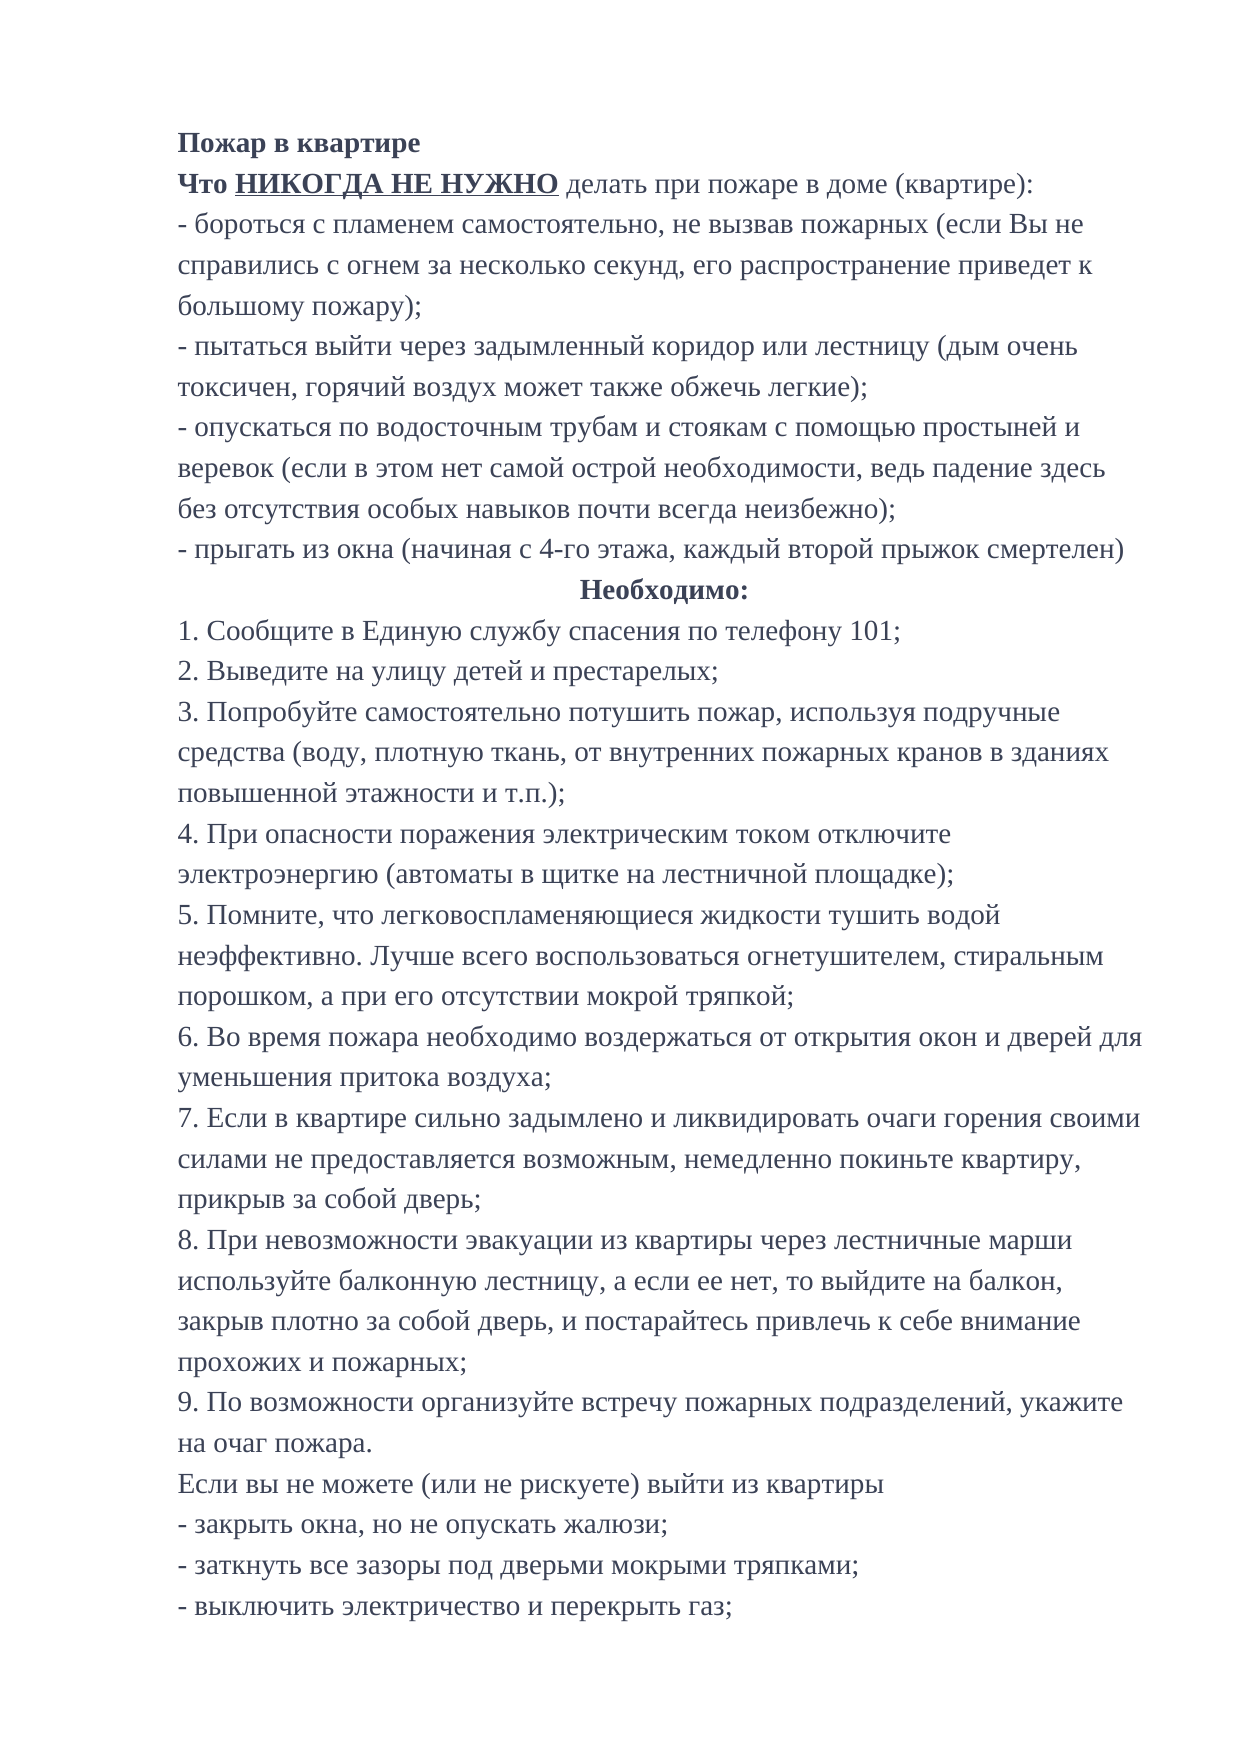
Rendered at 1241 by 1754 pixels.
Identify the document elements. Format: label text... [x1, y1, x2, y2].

text 3. Попробуйте самостоятельно потушить пожар, используя подручные средства (воду, плотную ткань, от внутренних пожарных кранов в зданиях повышенной этажности и т.п.); [177, 687, 1152, 809]
text Пожар в квартире [177, 118, 1152, 159]
text - опускаться по водосточным трубам и стоякам с помощью простыней и веревок (если в этом нет самой острой необходимости, ведь падение здесь без отсутствия особых навыков почти всегда неизбежно); [177, 402, 1152, 524]
text 9. По возможности организуйте встречу пожарных подразделений, укажите на очаг пожара. [177, 1377, 1152, 1459]
text - бороться с пламенем самостоятельно, не вызвав пожарных (если Вы не справились с огнем за несколько секунд, его распространение приведет к большому пожару); [177, 199, 1152, 321]
text Если вы не можете (или не рискуете) выйти из квартиры [177, 1459, 1152, 1499]
text 2. Выведите на улицу детей и престарелых; [177, 646, 1152, 687]
text - пытаться выйти через задымленный коридор или лестницу (дым очень токсичен, горячий воздух может также обжечь легкие); [177, 321, 1152, 402]
text 8. При невозможности эвакуации из квартиры через лестничные марши используйте балконную лестницу, а если ее нет, то выйдите на балкон, закрыв плотно за собой дверь, и постарайтесь привлечь к себе внимание прохожих и пожарных; [177, 1215, 1152, 1377]
text - закрыть окна, но не опускать жалюзи; [177, 1499, 1152, 1540]
text - прыгать из окна (начиная с 4-го этажа, каждый второй прыжок смертелен) [177, 524, 1152, 565]
text 6. Во время пожара необходимо воздержаться от открытия окон и дверей для уменьшения притока воздуха; [177, 1012, 1152, 1093]
text 1. Сообщите в Единую службу спасения по телефону 101; [177, 606, 1152, 646]
text - выключить электричество и перекрыть газ; [177, 1581, 1152, 1621]
text 7. Если в квартире сильно задымлено и ликвидировать очаги горения своими силами не предоставляется возможным, немедленно покиньте квартиру, прикрыв за собой дверь; [177, 1093, 1152, 1215]
text 4. При опасности поражения электрическим током отключите электроэнергию (автоматы в щитке на лестничной площадке); [177, 809, 1152, 890]
text Необходимо: [177, 565, 1152, 606]
text Что НИКОГДА НЕ НУЖНО делать при пожаре в доме (квартире): [177, 159, 1152, 199]
text 5. Помните, что легковоспламеняющиеся жидкости тушить водой неэффективно. Лучше всего воспользоваться огнетушителем, стиральным порошком, а при его отсутствии мокрой тряпкой; [177, 890, 1152, 1012]
text - заткнуть все зазоры под дверьми мокрыми тряпками; [177, 1540, 1152, 1581]
